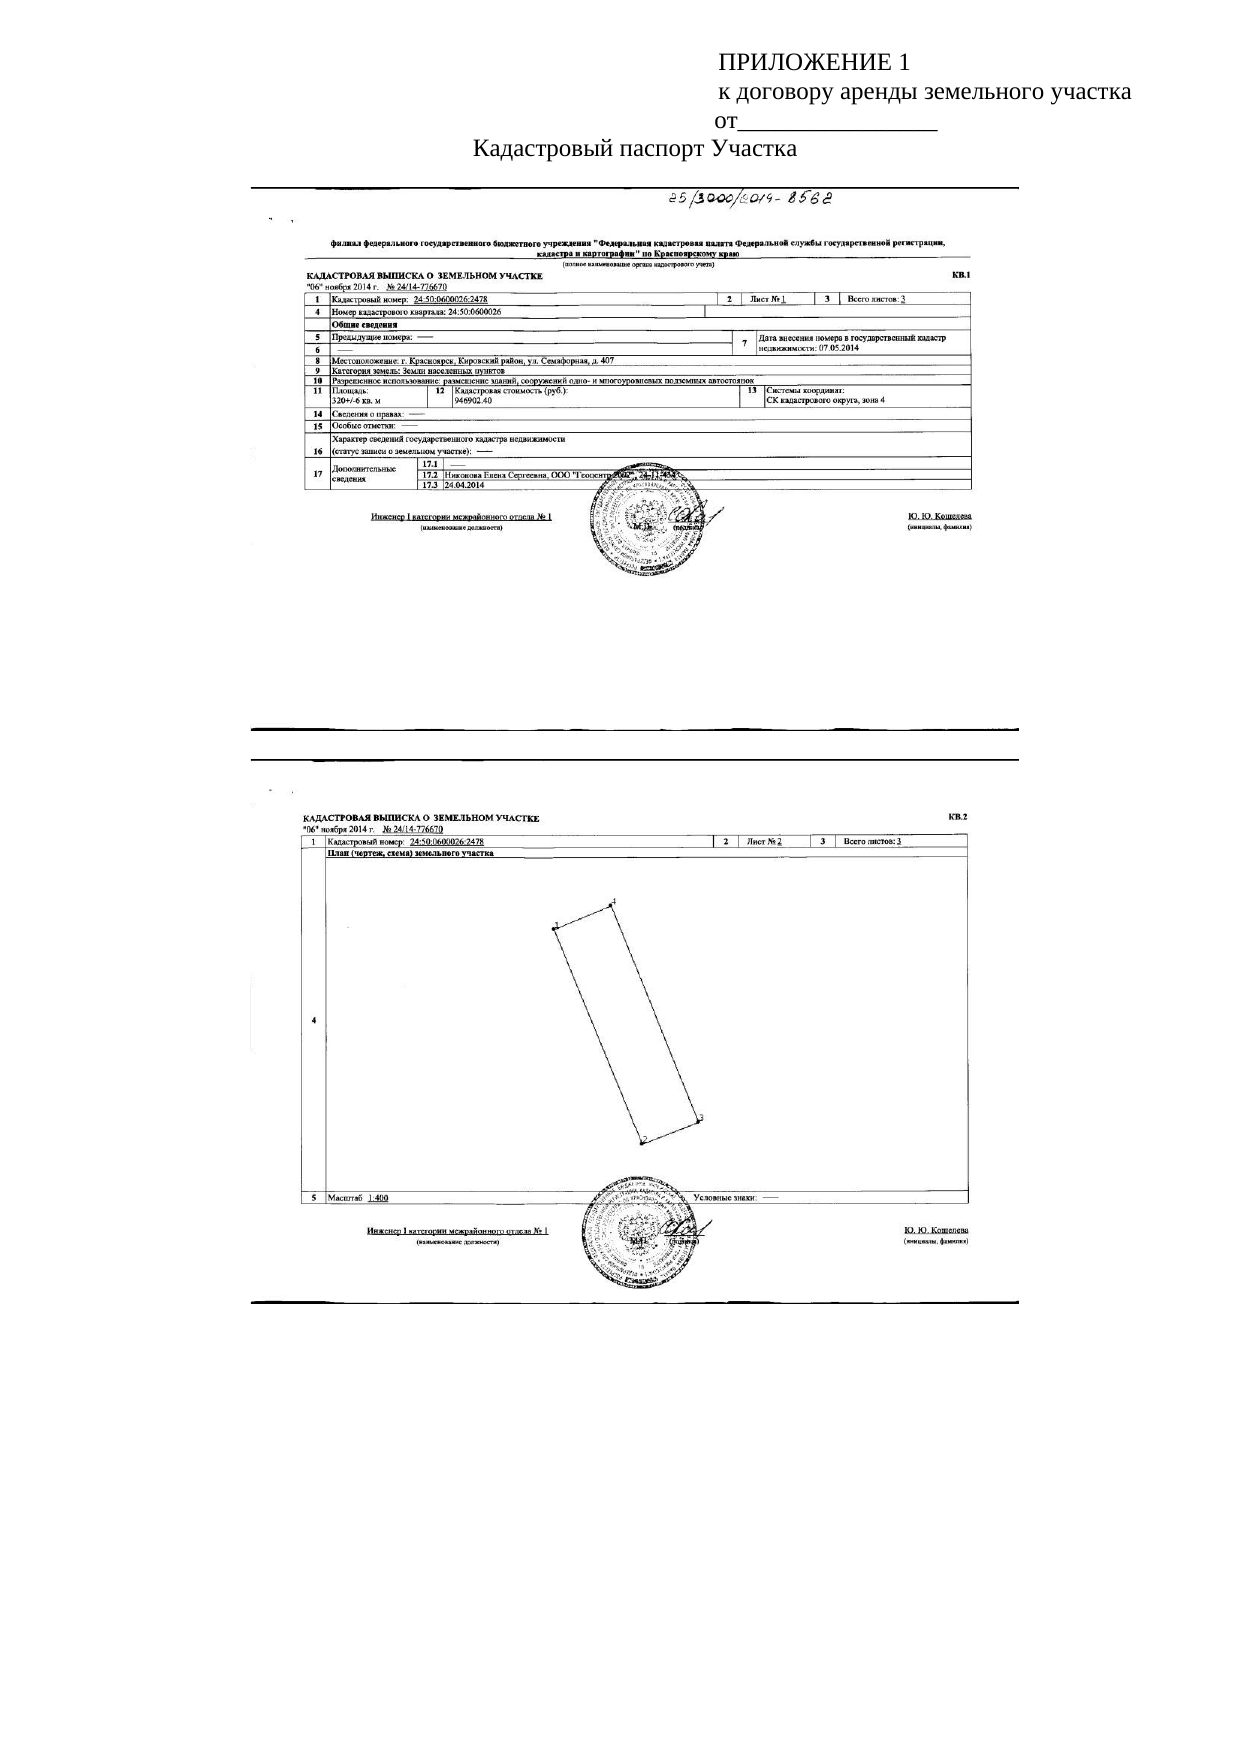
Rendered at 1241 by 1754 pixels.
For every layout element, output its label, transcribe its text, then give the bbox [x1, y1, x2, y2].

text Кадастровый паспорт Участка [118, 133, 1152, 162]
picture [250, 759, 1019, 1304]
text от________________ [118, 105, 1152, 133]
picture [250, 187, 1019, 731]
text к договору аренды земельного участка [118, 76, 1152, 105]
text ПРИЛОЖЕНИЕ 1 [118, 47, 1152, 76]
